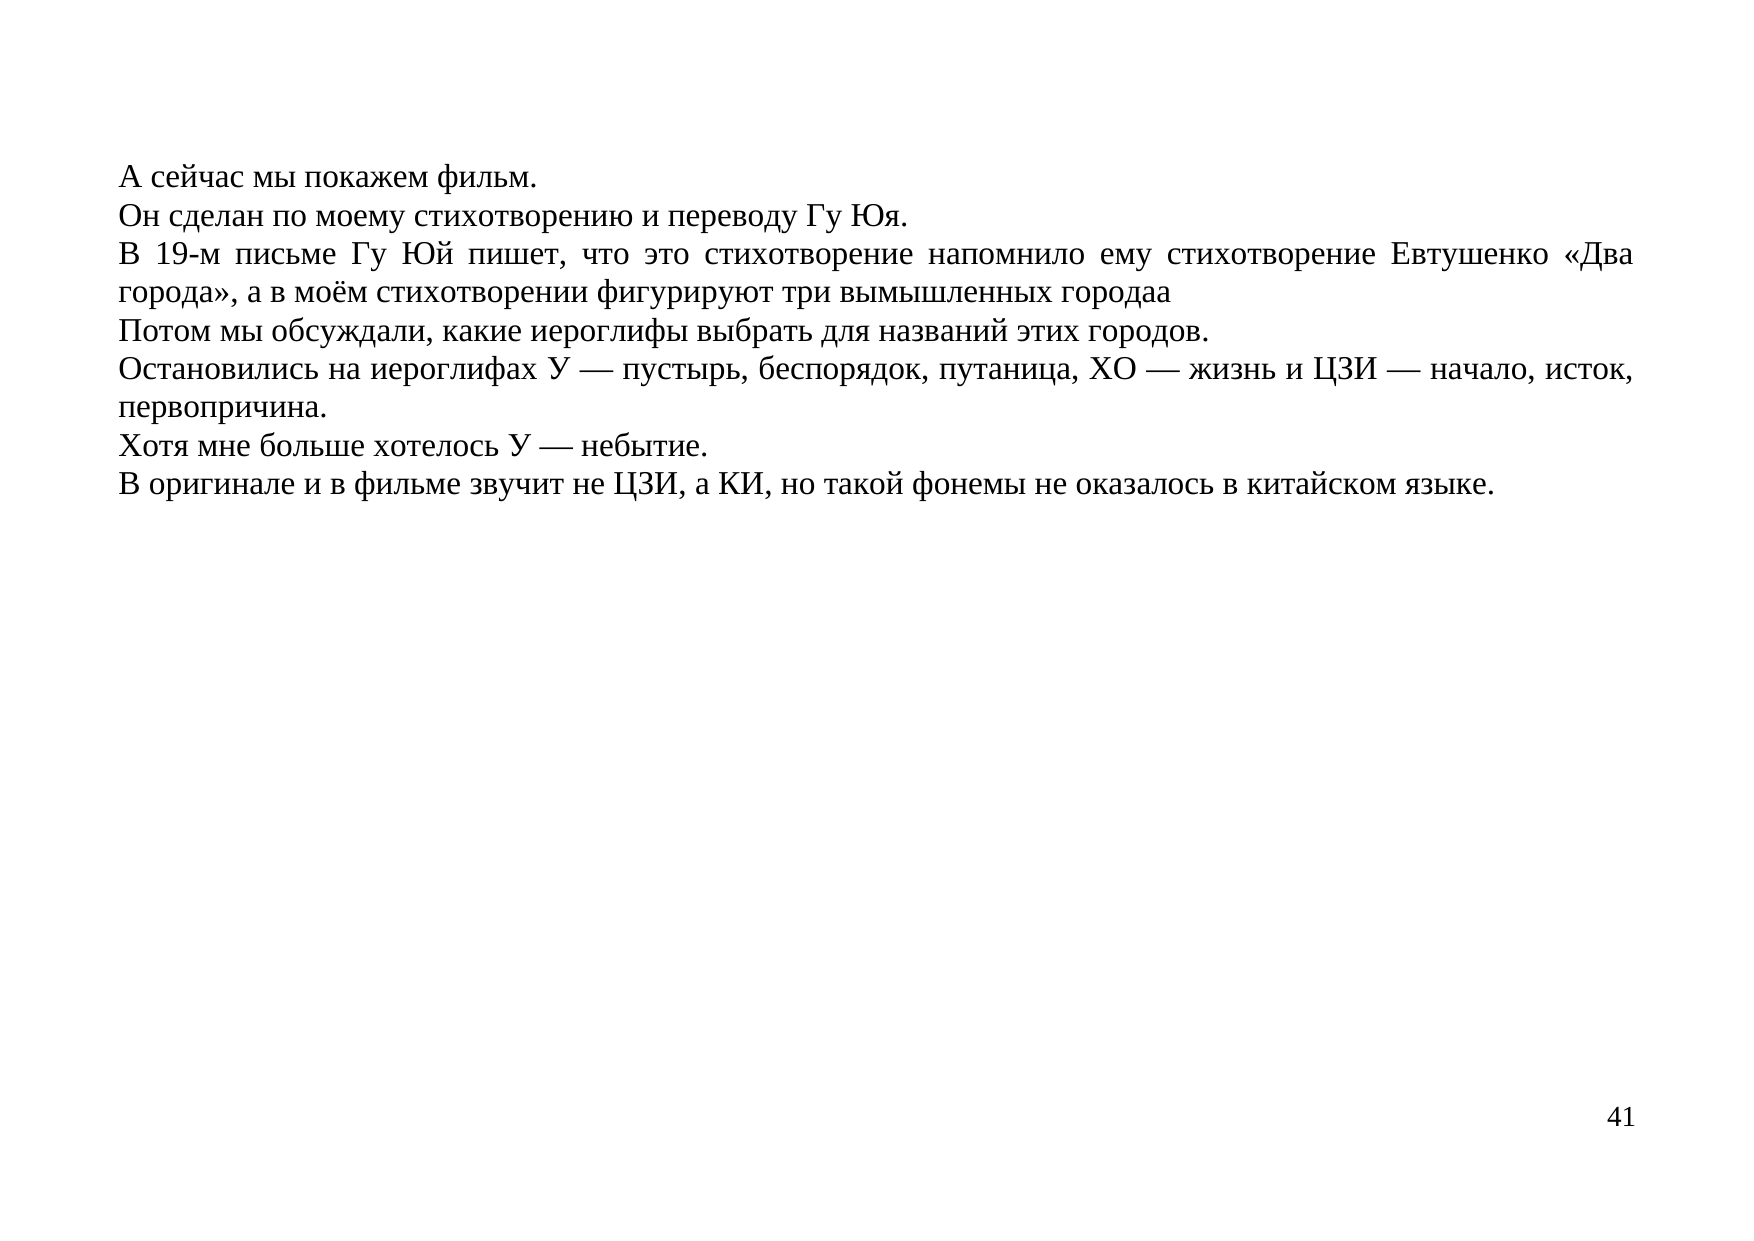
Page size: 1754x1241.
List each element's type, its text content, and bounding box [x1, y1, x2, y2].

text А сейчас мы покажем фильм. [118, 156, 1636, 195]
text Потом мы обсуждали, какие иероглифы выбрать для названий этих городов. [118, 310, 1636, 348]
text Он сделан по моему стихотворению и переводу Гу Юя. [118, 195, 1636, 233]
text Хотя мне больше хотелось У — небытие. [118, 425, 1636, 463]
text Остановились на иероглифах У — пустырь, беспорядок, путаница, ХО — жизнь и ЦЗИ — начало, исток, первопричина. [118, 348, 1636, 425]
text В оригинале и в фильме звучит не ЦЗИ, а КИ, но такой фонемы не оказалось в китайском языке. [118, 463, 1636, 501]
text В 19-м письме Гу Юй пишет, что это стихотворение напомнило ему стихотворение Евтушенко «Два города», а в моём стихотворении фигурируют три вымышленных городаа [118, 233, 1636, 310]
